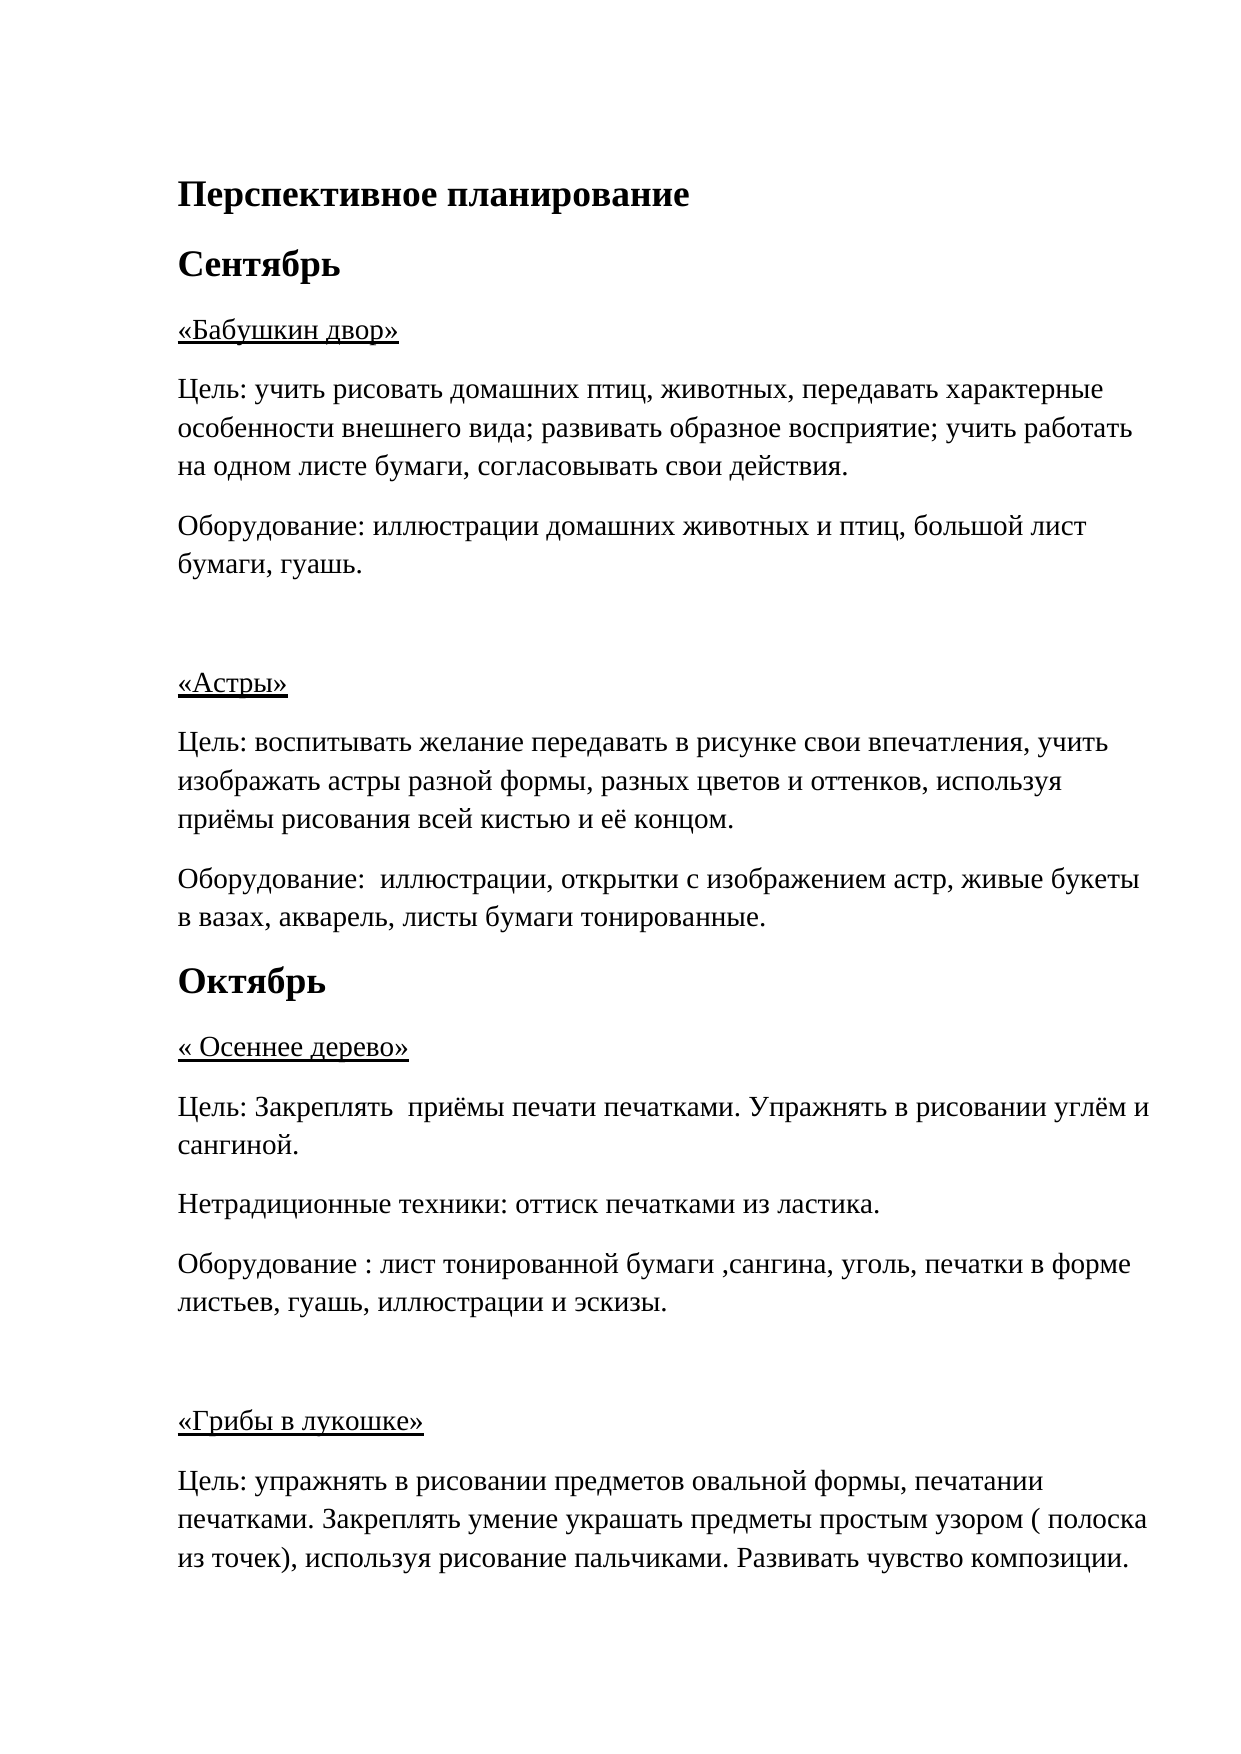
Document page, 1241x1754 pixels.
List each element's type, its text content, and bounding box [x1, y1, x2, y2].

text Октябрь [177, 959, 1152, 1002]
text Оборудование : лист тонированной бумаги ,сангина, уголь, печатки в форме листьев, гуашь, иллюстрации и эскизы. [177, 1246, 1152, 1318]
text «Грибы в лукошке» [177, 1403, 1152, 1437]
text Цель: упражнять в рисовании предметов овальной формы, печатании печатками. Закреплять умение украшать предметы простым узором ( полоска из точек), используя рисование пальчиками. Развивать чувство композиции. [177, 1463, 1152, 1573]
text Оборудование: иллюстрации, открытки с изображением астр, живые букеты в вазах, акварель, листы бумаги тонированные. [177, 861, 1152, 933]
text Цель: учить рисовать домашних птиц, животных, передавать характерные особенности внешнего вида; развивать образное восприятие; учить работать на одном листе бумаги, согласовывать свои действия. [177, 371, 1152, 482]
text Нетрадиционные техники: оттиск печатками из ластика. [177, 1187, 1152, 1220]
text Цель: Закреплять приёмы печати печатками. Упражнять в рисовании углём и сангиной. [177, 1089, 1152, 1161]
text Оборудование: иллюстрации домашних животных и птиц, большой лист бумаги, гуашь. [177, 508, 1152, 580]
text «Бабушкин двор» [177, 312, 1152, 346]
text «Астры» [177, 665, 1152, 699]
text Перспективное планирование [177, 171, 1152, 214]
text Цель: воспитывать желание передавать в рисунке свои впечатления, учить изображать астры разной формы, разных цветов и оттенков, используя приёмы рисования всей кистью и её концом. [177, 724, 1152, 835]
text Сентябрь [177, 242, 1152, 285]
text « Осеннее дерево» [177, 1029, 1152, 1063]
